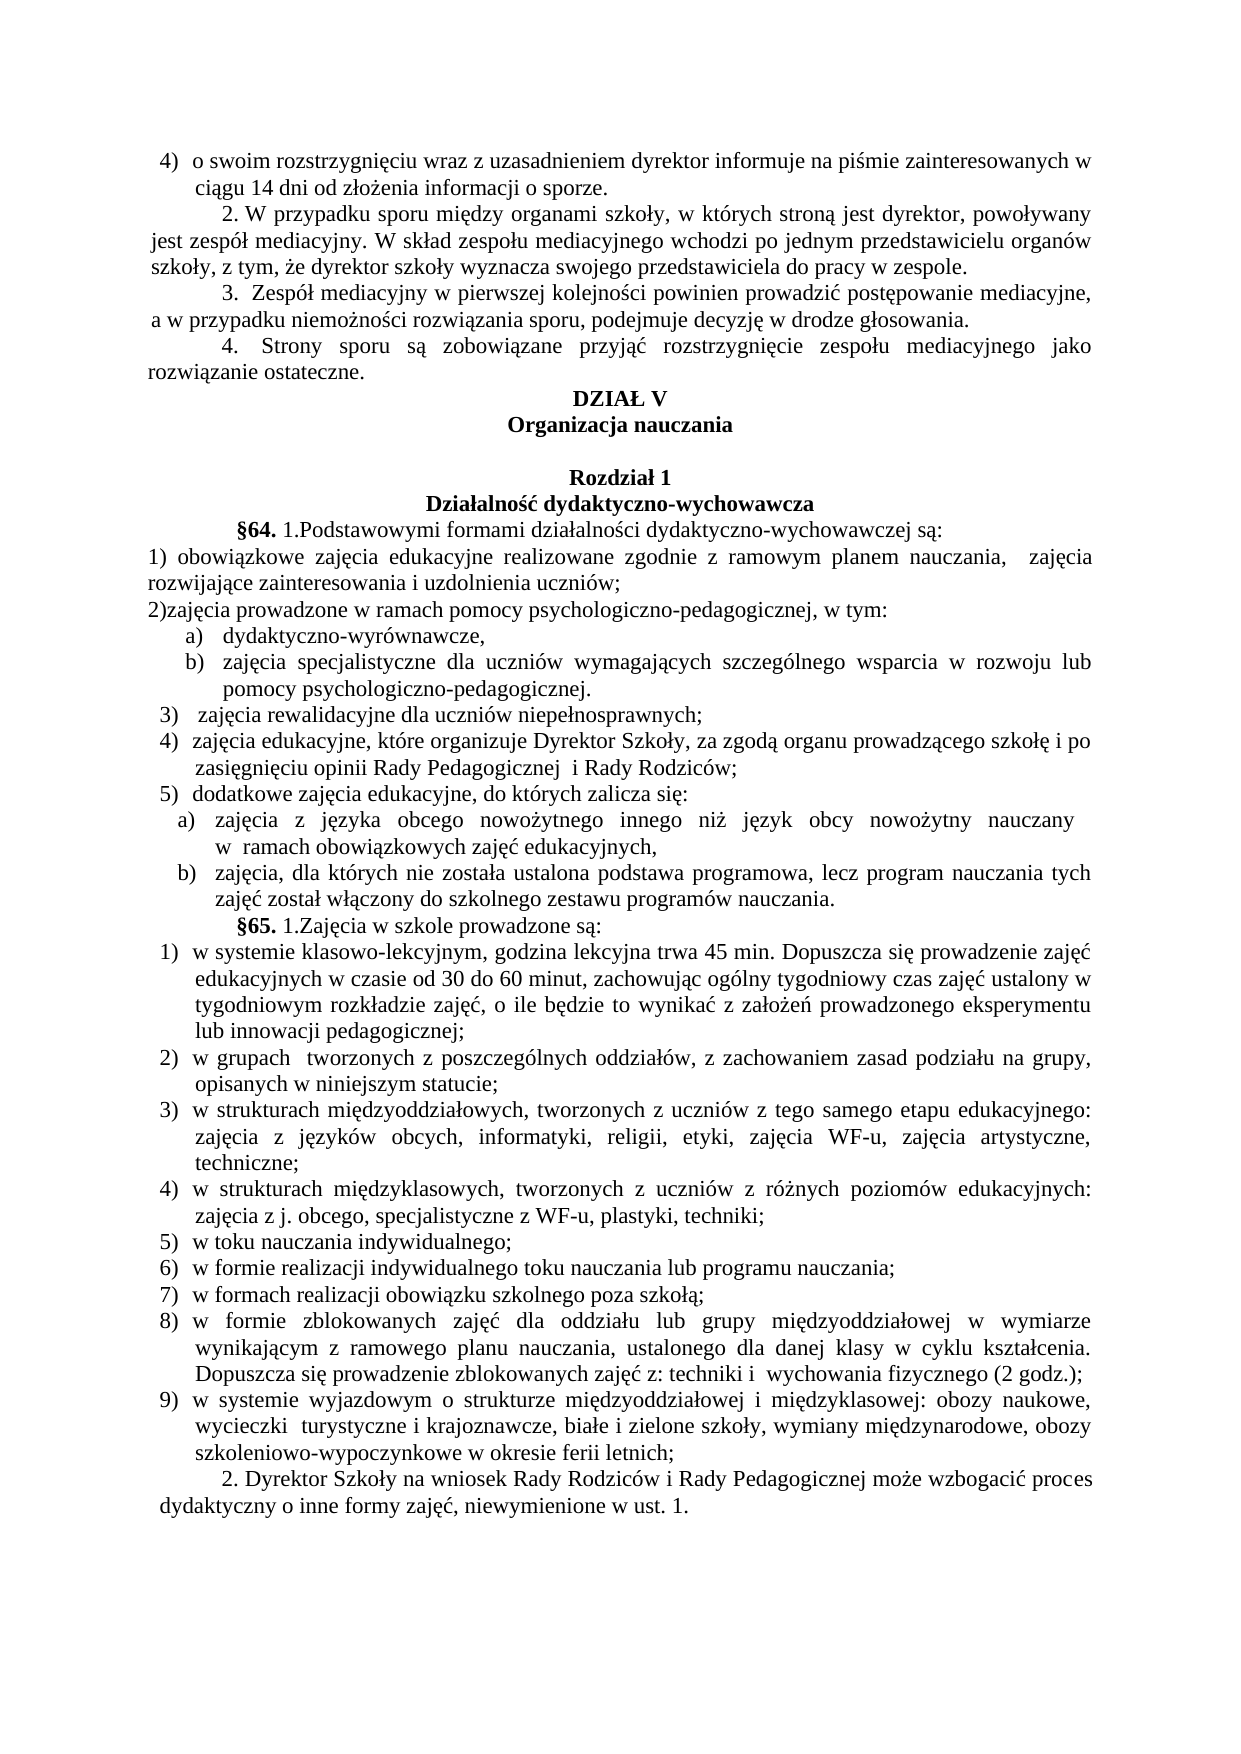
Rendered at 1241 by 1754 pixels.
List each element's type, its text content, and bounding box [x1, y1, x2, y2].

text 2)zajęcia prowadzone w ramach pomocy psychologiczno-pedagogicznej, w tym: [148, 596, 1093, 622]
list Strony sporu są zobowiązane przyjąć rozstrzygnięcie zespołu mediacyjnego jako rozwiązanie ostateczne. [148, 332, 1093, 385]
list 1.Zajęcia w szkole prowadzone są: [165, 912, 1093, 938]
list W przypadku sporu między organami szkoły, w których stroną jest dyrektor, powoływany jest zespół mediacyjny. W skład zespołu mediacyjnego wchodzi po jednym przedstawicielu organów szkoły, z tym, że dyrektor szkoły wyznacza swojego przedstawiciela do pracy w zespole. [151, 200, 1093, 279]
list w strukturach międzyoddziałowych, tworzonych z uczniów z tego samego etapu edukacyjnego: zajęcia z języków obcych, informatyki, religii, etyki, zajęcia WF-u, zajęcia artystyczne, techniczne; [159, 1096, 1093, 1175]
list zajęcia z języka obcego nowożytnego innego niż język obcy nowożytny nauczany w ramach obowiązkowych zajęć edukacyjnych, [177, 806, 1093, 859]
list w formie zblokowanych zajęć dla oddziału lub grupy międzyoddziałowej w wymiarze wynikającym z ramowego planu nauczania, ustalonego dla danej klasy w cyklu kształcenia. Dopuszcza się prowadzenie zblokowanych zajęć z: techniki i wychowania fizycznego (2 godz.); [159, 1307, 1093, 1386]
list w grupach tworzonych z poszczególnych oddziałów, z zachowaniem zasad podziału na grupy, opisanych w niniejszym statucie; [159, 1044, 1093, 1096]
list w formie realizacji indywidualnego toku nauczania lub programu nauczania; [159, 1254, 1093, 1281]
list w systemie wyjazdowym o strukturze międzyoddziałowej i międzyklasowej: obozy naukowe, wycieczki turystyczne i krajoznawcze, białe i zielone szkoły, wymiany międzynarodowe, obozy szkoleniowo-wypoczynkowe w okresie ferii letnich; [159, 1386, 1093, 1465]
list w formach realizacji obowiązku szkolnego poza szkołą; [159, 1281, 1093, 1307]
list 1.Podstawowymi formami działalności dydaktyczno-wychowawczej są: [165, 517, 1093, 543]
text 2. Dyrektor Szkoły na wniosek Rady Rodziców i Rady Pedagogicznej może wzbogacić proces dydaktyczny o inne formy zajęć, niewymienione w ust. 1. [159, 1465, 1093, 1518]
list zajęcia rewalidacyjne dla uczniów niepełnosprawnych; [159, 701, 1093, 727]
subtitle Rozdział 1 Działalność dydaktyczno-wychowawcza [148, 464, 1093, 517]
list zajęcia specjalistyczne dla uczniów wymagających szczególnego wsparcia w rozwoju lub pomocy psychologiczno-pedagogicznej. [185, 648, 1093, 701]
subtitle DZIAŁ V Organizacja nauczania [148, 385, 1093, 437]
list w systemie klasowo-lekcyjnym, godzina lekcyjna trwa 45 min. Dopuszcza się prowadzenie zajęć edukacyjnych w czasie od 30 do 60 minut, zachowując ogólny tygodniowy czas zajęć ustalony w tygodniowym rozkładzie zajęć, o ile będzie to wynikać z założeń prowadzonego eksperymentu lub innowacji pedagogicznej; [159, 938, 1093, 1044]
list w strukturach międzyklasowych, tworzonych z uczniów z różnych poziomów edukacyjnych: zajęcia z j. obcego, specjalistyczne z WF-u, plastyki, techniki; [159, 1175, 1093, 1228]
text 1) obowiązkowe zajęcia edukacyjne realizowane zgodnie z ramowym planem nauczania, zajęcia rozwijające zainteresowania i uzdolnienia uczniów; [148, 543, 1093, 596]
list o swoim rozstrzygnięciu wraz z uzasadnieniem dyrektor informuje na piśmie zainteresowanych w ciągu 14 dni od złożenia informacji o sporze. [159, 148, 1093, 200]
list w toku nauczania indywidualnego; [159, 1228, 1093, 1254]
list dodatkowe zajęcia edukacyjne, do których zalicza się: [159, 780, 1093, 806]
list dydaktyczno-wyrównawcze, [185, 622, 1093, 648]
list zajęcia, dla których nie została ustalona podstawa programowa, lecz program nauczania tych zajęć został włączony do szkolnego zestawu programów nauczania. [177, 859, 1093, 912]
list Zespół mediacyjny w pierwszej kolejności powinien prowadzić postępowanie mediacyjne, a w przypadku niemożności rozwiązania sporu, podejmuje decyzję w drodze głosowania. [151, 279, 1093, 332]
list zajęcia edukacyjne, które organizuje Dyrektor Szkoły, za zgodą organu prowadzącego szkołę i po zasięgnięciu opinii Rady Pedagogicznej i Rady Rodziców; [159, 727, 1093, 780]
